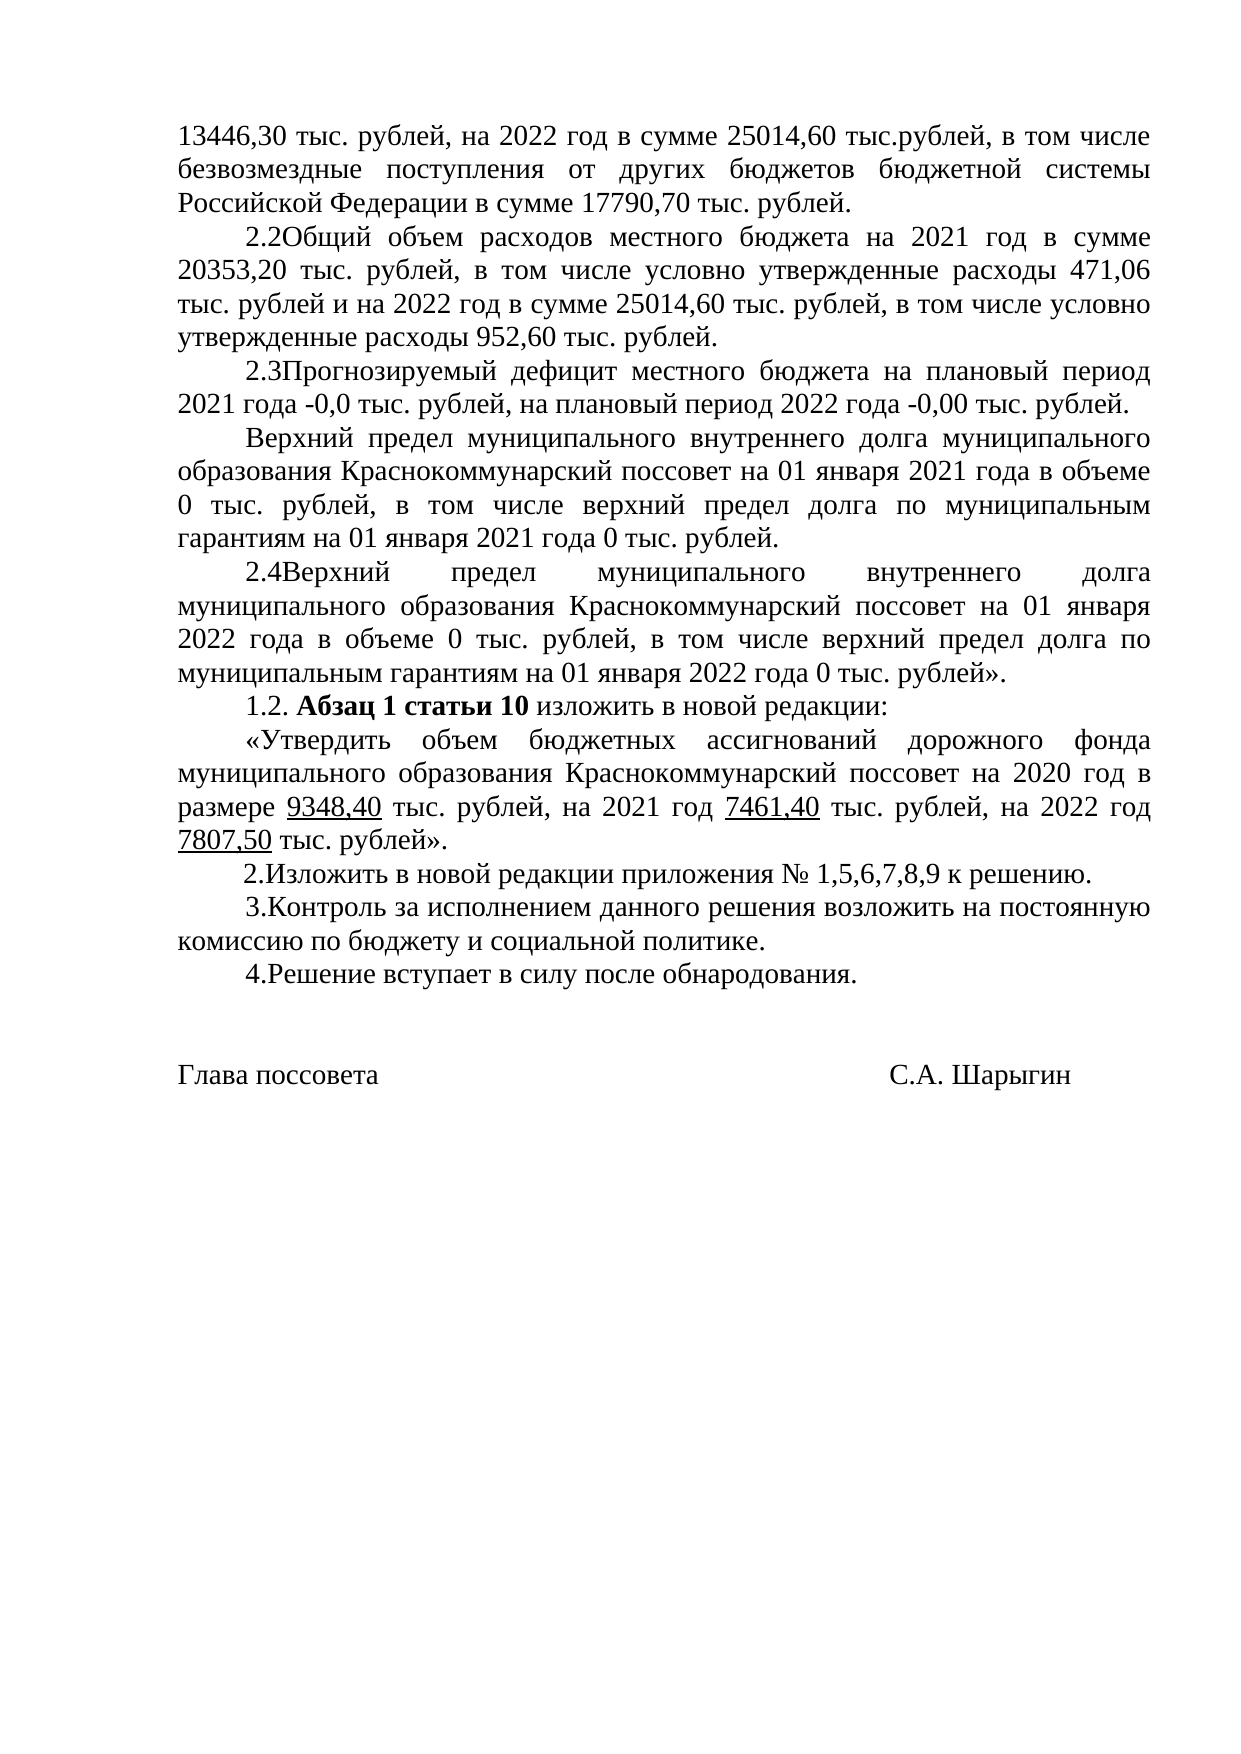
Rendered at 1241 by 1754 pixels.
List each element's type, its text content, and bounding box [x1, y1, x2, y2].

text Верхний предел муниципального внутреннего долга муниципального образования Краснокоммунарский поссовет на 01 января 2021 года в объеме 0 тыс. рублей, в том числе верхний предел долга по муниципальным гарантиям на 01 января 2021 года 0 тыс. рублей. [177, 420, 1152, 554]
text «Утвердить объем бюджетных ассигнований дорожного фонда муниципального образования Краснокоммунарский поссовет на 2020 год в размере 9348,40 тыс. рублей, на 2021 год 7461,40 тыс. рублей, на 2022 год 7807,50 тыс. рублей». [177, 722, 1152, 856]
text 2.2Общий объем расходов местного бюджета на 2021 год в сумме 20353,20 тыс. рублей, в том числе условно утвержденные расходы 471,06 тыс. рублей и на 2022 год в сумме 25014,60 тыс. рублей, в том числе условно утвержденные расходы 952,60 тыс. рублей. [177, 219, 1152, 353]
text Глава поссовета С.А. Шарыгин [177, 1057, 1152, 1091]
text 3.Контроль за исполнением данного решения возложить на постоянную комиссию по бюджету и социальной политике. [177, 889, 1152, 957]
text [177, 118, 1152, 219]
text 2.Изложить в новой редакции приложения № 1,5,6,7,8,9 к решению. [177, 856, 1152, 889]
text 2.4Верхний предел муниципального внутреннего долга муниципального образования Краснокоммунарский поссовет на 01 января 2022 года в объеме 0 тыс. рублей, в том числе верхний предел долга по муниципальным гарантиям на 01 января 2022 года 0 тыс. рублей». [177, 554, 1152, 688]
text 2.3Прогнозируемый дефицит местного бюджета на плановый период 2021 года -0,0 тыс. рублей, на плановый период 2022 года -0,00 тыс. рублей. [177, 353, 1152, 420]
text 4.Решение вступает в силу после обнародования. [177, 957, 1152, 990]
text 1.2. Абзац 1 статьи 10 изложить в новой редакции: [177, 688, 1152, 722]
